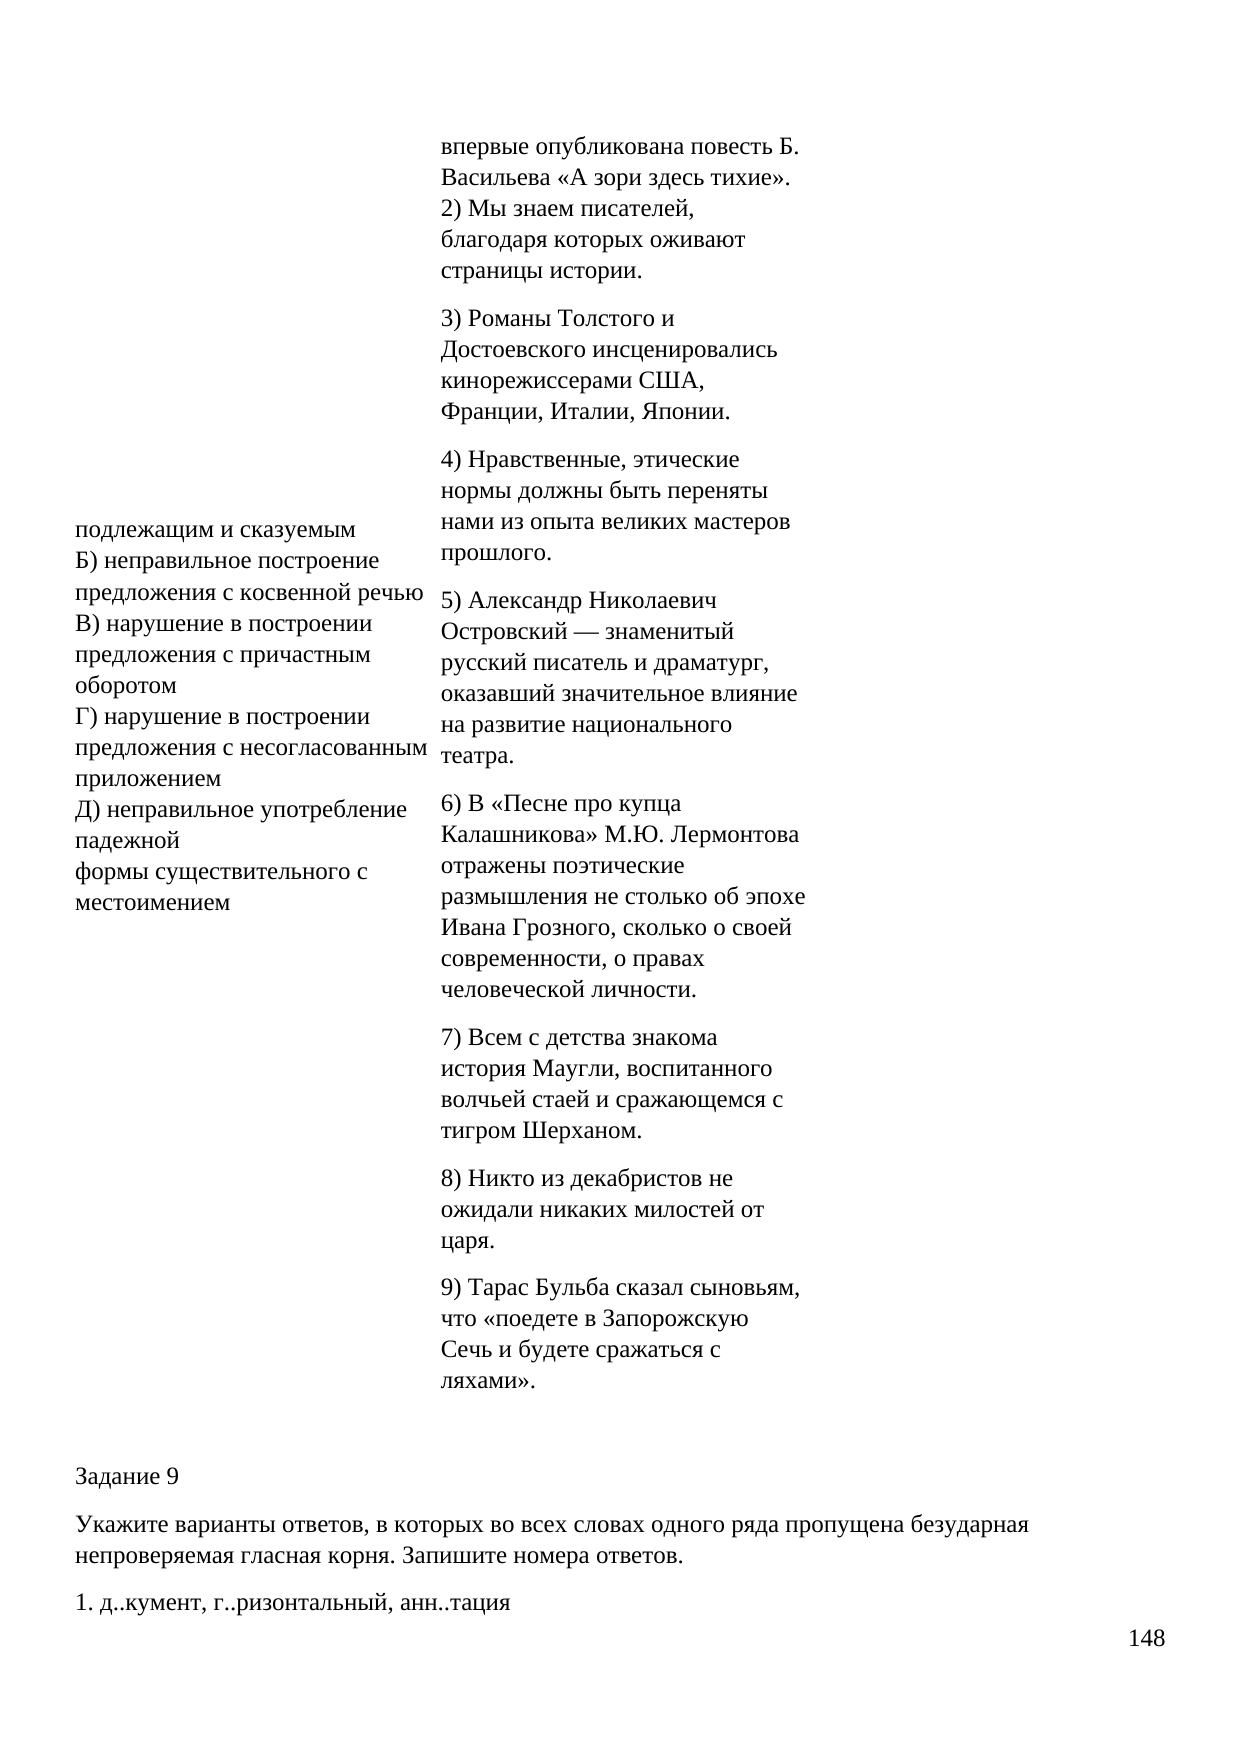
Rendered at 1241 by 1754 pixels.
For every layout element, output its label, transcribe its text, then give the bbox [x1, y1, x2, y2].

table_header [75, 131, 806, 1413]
text Укажите варианты ответов, в которых во всех словах одного ряда пропущена безударная непроверяемая гласная корня. Запишите номера ответов. [75, 1509, 1165, 1568]
text 1. д..кумент, г..ризонтальный, анн..тация [75, 1587, 1165, 1616]
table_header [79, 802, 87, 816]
text Задание 9 [75, 1461, 1165, 1490]
